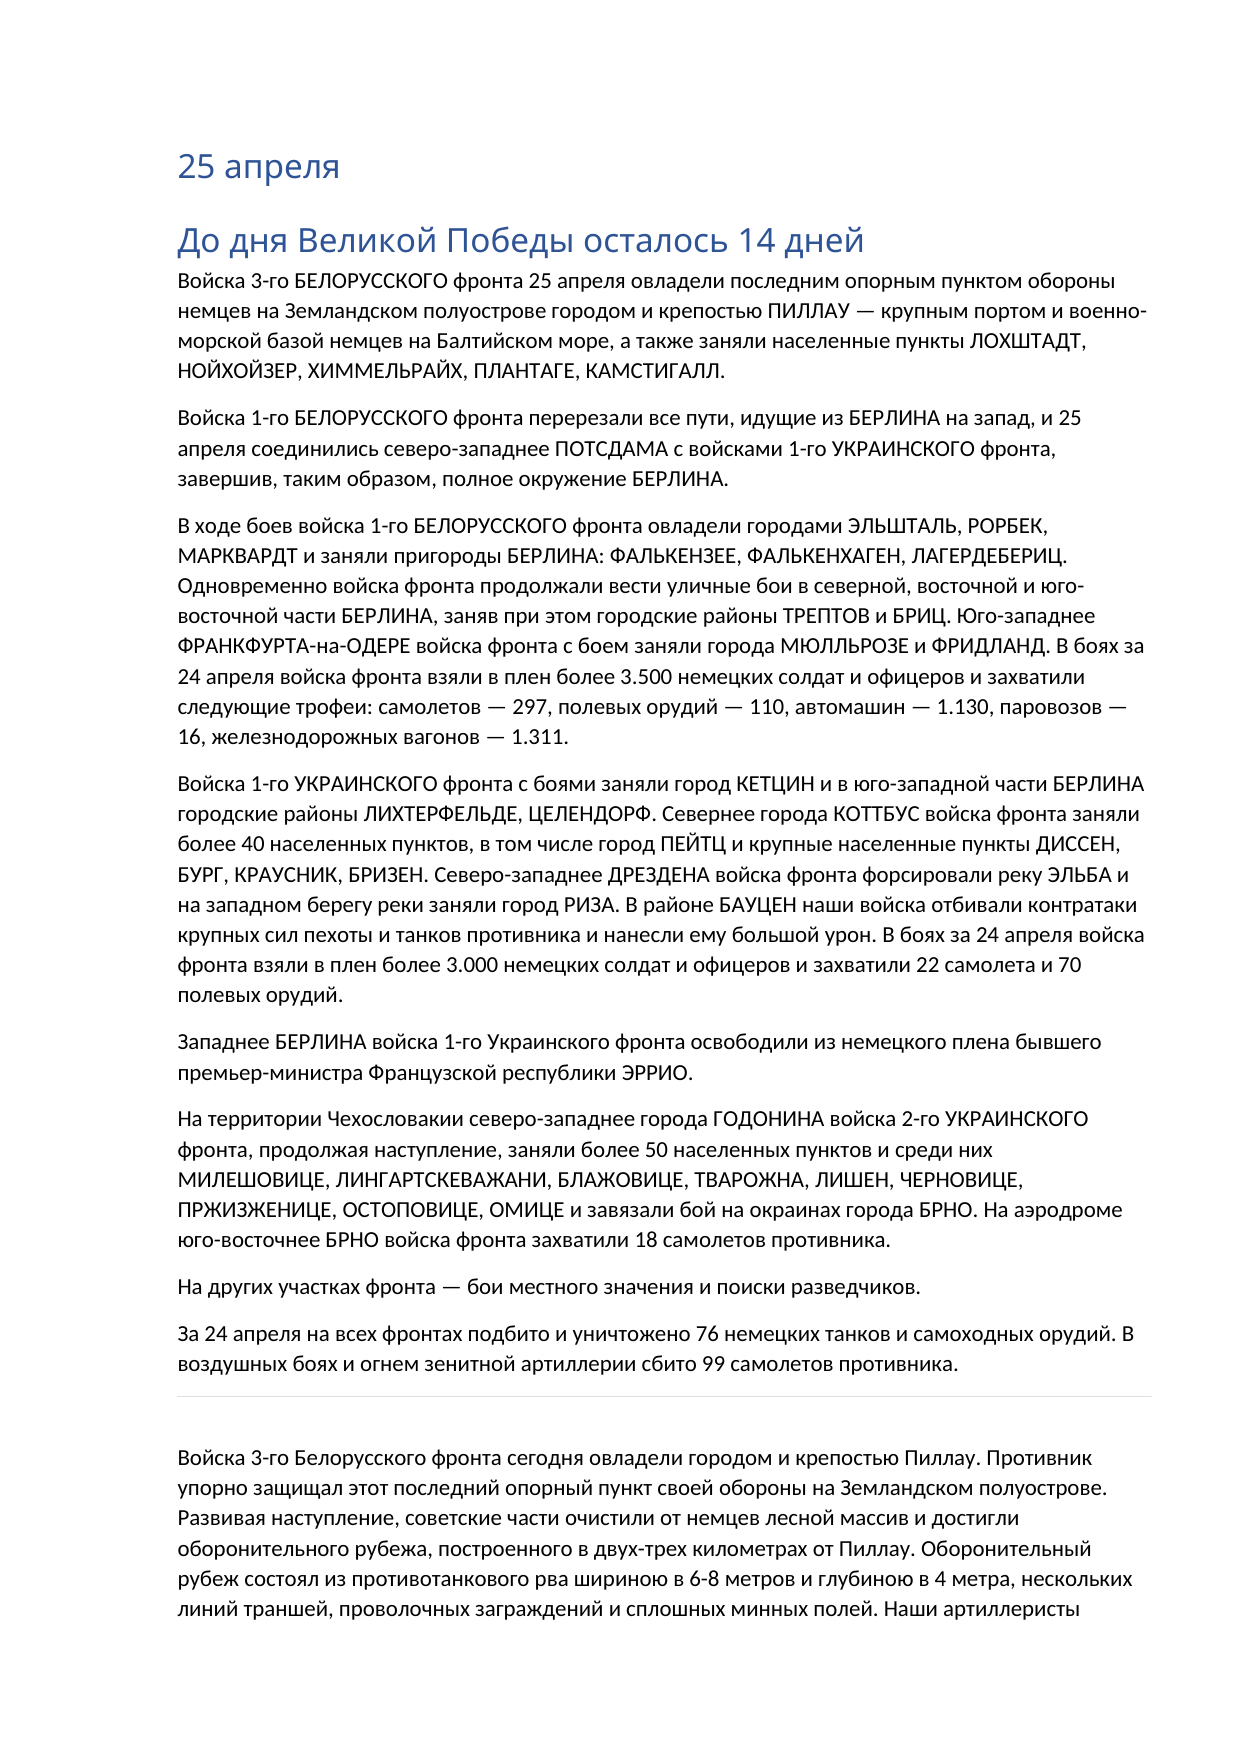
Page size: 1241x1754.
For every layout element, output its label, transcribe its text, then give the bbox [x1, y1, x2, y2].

text Западнее БЕРЛИНА войска 1-го Украинского фронта освободили из немецкого плена бывшего премьер-министра Французской республики ЭРРИО. [177, 1027, 1152, 1086]
subtitle До дня Великой Победы осталось 14 дней [177, 217, 1152, 262]
text Войска 1-го БЕЛОРУССКОГО фронта перерезали все пути, идущие из БЕРЛИНА на запад, и 25 апреля соединились северо-западнее ПОТСДАМА с войсками 1-го УКРАИНСКОГО фронта, завершив, таким образом, полное окружение БЕРЛИНА. [177, 403, 1152, 492]
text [177, 1443, 1152, 1622]
text За 24 апреля на всех фронтах подбито и уничтожено 76 немецких танков и самоходных орудий. В воздушных боях и огнем зенитной артиллерии сбито 99 самолетов противника. [177, 1319, 1152, 1377]
text В ходе боев войска 1-го БЕЛОРУССКОГО фронта овладели городами ЭЛЬШТАЛЬ, РОРБЕК, МАРКВАРДТ и заняли пригороды БЕРЛИНА: ФАЛЬКЕНЗЕЕ, ФАЛЬКЕНХАГЕН, ЛАГЕРДЕБЕРИЦ. Одновременно войска фронта продолжали вести уличные бои в северной, восточной и юго-восточной части БЕРЛИНА, заняв при этом городские районы ТРЕПТОВ и БРИЦ. Юго-западнее ФРАНКФУРТА-на-ОДЕРЕ войска фронта с боем заняли города МЮЛЛЬРОЗЕ и ФРИДЛАНД. В боях за 24 апреля войска фронта взяли в плен более 3.500 немецких солдат и офицеров и захватили следующие трофеи: самолетов — 297, полевых орудий — 110, автомашин — 1.130, паровозов — 16, железнодорожных вагонов — 1.311. [177, 511, 1152, 750]
text На других участках фронта — бои местного значения и поиски разведчиков. [177, 1272, 1152, 1300]
subtitle 25 апреля [177, 143, 1152, 188]
text На территории Чехословакии северо-западнее города ГОДОНИНА войска 2-го УКРАИНСКОГО фронта, продолжая наступление, заняли более 50 населенных пунктов и среди них МИЛЕШОВИЦЕ, ЛИНГАРТСКЕВАЖАНИ, БЛАЖОВИЦЕ, ТВАРОЖНА, ЛИШЕН, ЧЕРНОВИЦЕ, ПРЖИЗЖЕНИЦЕ, ОСТОПОВИЦЕ, ОМИЦЕ и завязали бой на окраинах города БРНО. На аэродроме юго-восточнее БРНО войска фронта захватили 18 самолетов противника. [177, 1104, 1152, 1253]
text Войска 1-го УКРАИНСКОГО фронта с боями заняли город КЕТЦИН и в юго-западной части БЕРЛИНА городские районы ЛИХТЕРФЕЛЬДЕ, ЦЕЛЕНДОРФ. Севернее города КОТТБУС войска фронта заняли более 40 населенных пунктов, в том числе город ПЕЙТЦ и крупные населенные пункты ДИССЕН, БУРГ, КРАУСНИК, БРИЗЕН. Северо-западнее ДРЕЗДЕНА войска фронта форсировали реку ЭЛЬБА и на западном берегу реки заняли город РИЗА. В районе БАУЦЕН наши войска отбивали контратаки крупных сил пехоты и танков противника и нанесли ему большой урон. В боях за 24 апреля войска фронта взяли в плен более 3.000 немецких солдат и офицеров и захватили 22 самолета и 70 полевых орудий. [177, 769, 1152, 1009]
text Войска 3-го БЕЛОРУССКОГО фронта 25 апреля овладели последним опорным пунктом обороны немцев на Земландском полуострове городом и крепостью ПИЛЛАУ — крупным портом и военно-морской базой немцев на Балтийском море, а также заняли населенные пункты ЛОХШТАДТ, НОЙХОЙЗЕР, ХИММЕЛЬРАЙХ, ПЛАНТАГЕ, КАМСТИГАЛЛ. [177, 266, 1152, 385]
